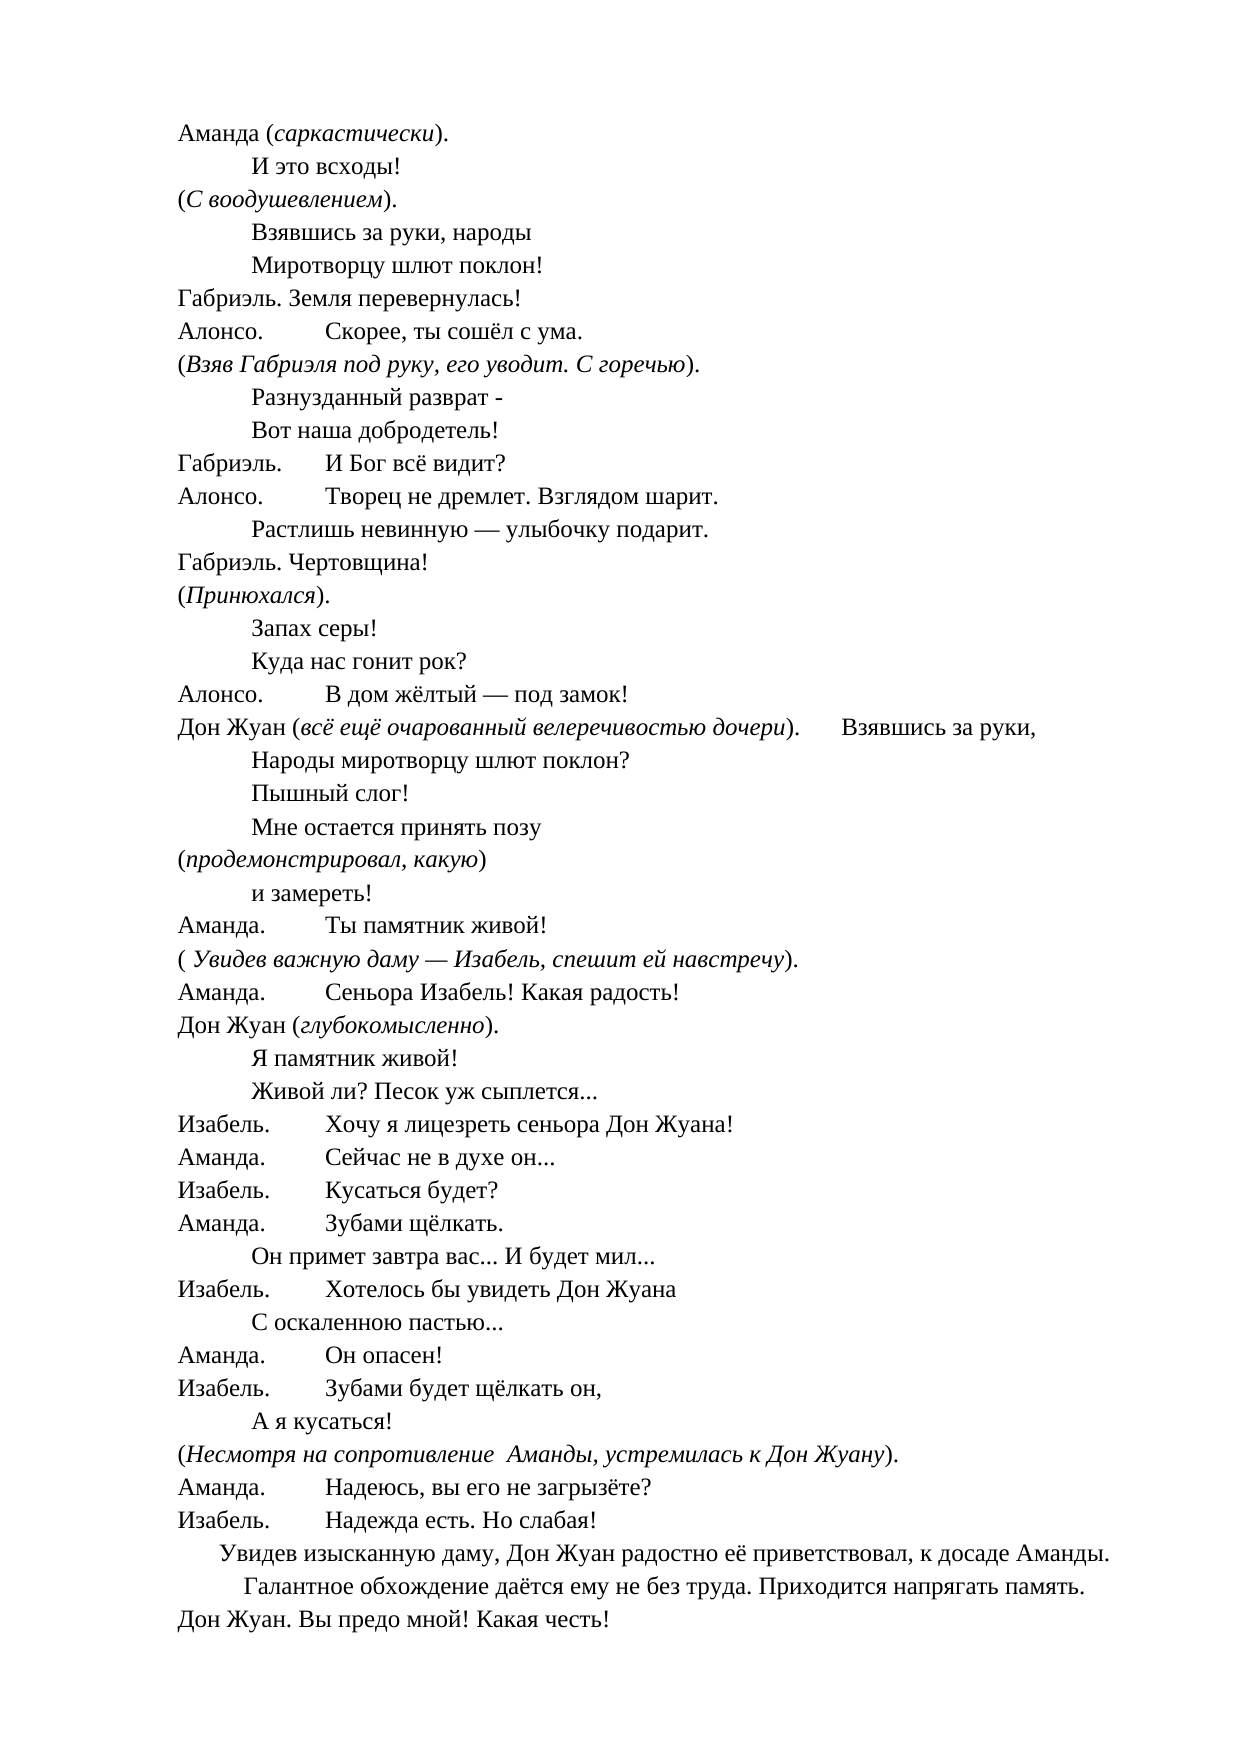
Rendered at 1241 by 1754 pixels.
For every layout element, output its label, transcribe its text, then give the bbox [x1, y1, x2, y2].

text Аманда. Надеюсь, вы его не загрызёте? [177, 1472, 1152, 1501]
text Пышный слог! [177, 778, 1152, 807]
text Габриэль. И Бог всё видит? [177, 448, 1152, 477]
text (С воодушевлением). [177, 184, 1152, 213]
text Разнузданный разврат - [177, 382, 1152, 411]
text Живой ли? Песок уж сыплется... [177, 1076, 1152, 1104]
text Взявшись за руки, народы [177, 217, 1152, 246]
text (Принюхался). [177, 580, 1152, 609]
text Изабель. Кусаться будет? [177, 1175, 1152, 1203]
text и замереть! [177, 878, 1152, 906]
text Алонсо. В дом жёлтый — под замок! [177, 679, 1152, 708]
text ( Увидев важную даму — Изабель, спешит ей навстречу). [177, 944, 1152, 972]
text Габриэль. Чертовщина! [177, 547, 1152, 576]
text Дон Жуан. Вы предо мной! Какая честь! [177, 1604, 1152, 1633]
text Изабель. Зубами будет щёлкать он, [177, 1373, 1152, 1402]
text А я кусаться! [177, 1406, 1152, 1435]
text Габриэль. Земля перевернулась! [177, 283, 1152, 312]
text Куда нас гонит рок? [177, 646, 1152, 675]
text Изабель. Надежда есть. Но слабая! [177, 1505, 1152, 1534]
text Он примет завтра вас... И будет мил... [177, 1241, 1152, 1269]
text (Несмотря на сопротивление Аманды, устремилась к Дон Жуану). [177, 1439, 1152, 1468]
text Аманда. Сеньора Изабель! Какая радость! [177, 977, 1152, 1005]
text Запах серы! [177, 613, 1152, 642]
text Изабель. Хочу я лицезреть сеньора Дон Жуана! [177, 1109, 1152, 1137]
text Аманда. Он опасен! [177, 1340, 1152, 1369]
text Мне остается принять позу [177, 812, 1152, 840]
text Я памятник живой! [177, 1043, 1152, 1071]
text Алонсо. Творец не дремлет. Взглядом шарит. [177, 481, 1152, 510]
text Дон Жуан (всё ещё очарованный велеречивостью дочери). Взявшись за руки, [177, 712, 1152, 741]
text Аманда (саркастически). [177, 118, 1152, 147]
text Вот наша добродетель! [177, 415, 1152, 444]
text (Взяв Габриэля под руку, его уводит. С горечью). [177, 349, 1152, 378]
text (продемонстрировал, какую) [177, 844, 1152, 873]
text Аманда. Ты памятник живой! [177, 911, 1152, 939]
text Изабель. Хотелось бы увидеть Дон Жуана [177, 1274, 1152, 1303]
text Аманда. Зубами щёлкать. [177, 1208, 1152, 1237]
text Аманда. Сейчас не в духе он... [177, 1142, 1152, 1171]
text Алонсо. Скорее, ты сошёл с ума. [177, 316, 1152, 345]
text С оскаленною пастью... [177, 1307, 1152, 1336]
text Народы миротворцу шлют поклон? [177, 746, 1152, 774]
text Растлишь невинную — улыбочку подарит. [177, 514, 1152, 543]
text Миротворцу шлют поклон! [177, 250, 1152, 279]
text И это всходы! [177, 151, 1152, 180]
text Дон Жуан (глубокомысленно). [177, 1010, 1152, 1038]
text Увидев изысканную даму, Дон Жуан радостно её приветствовал, к досаде Аманды. Галантное обхождение даётся ему не без труда. Приходится напрягать память. [177, 1538, 1152, 1600]
